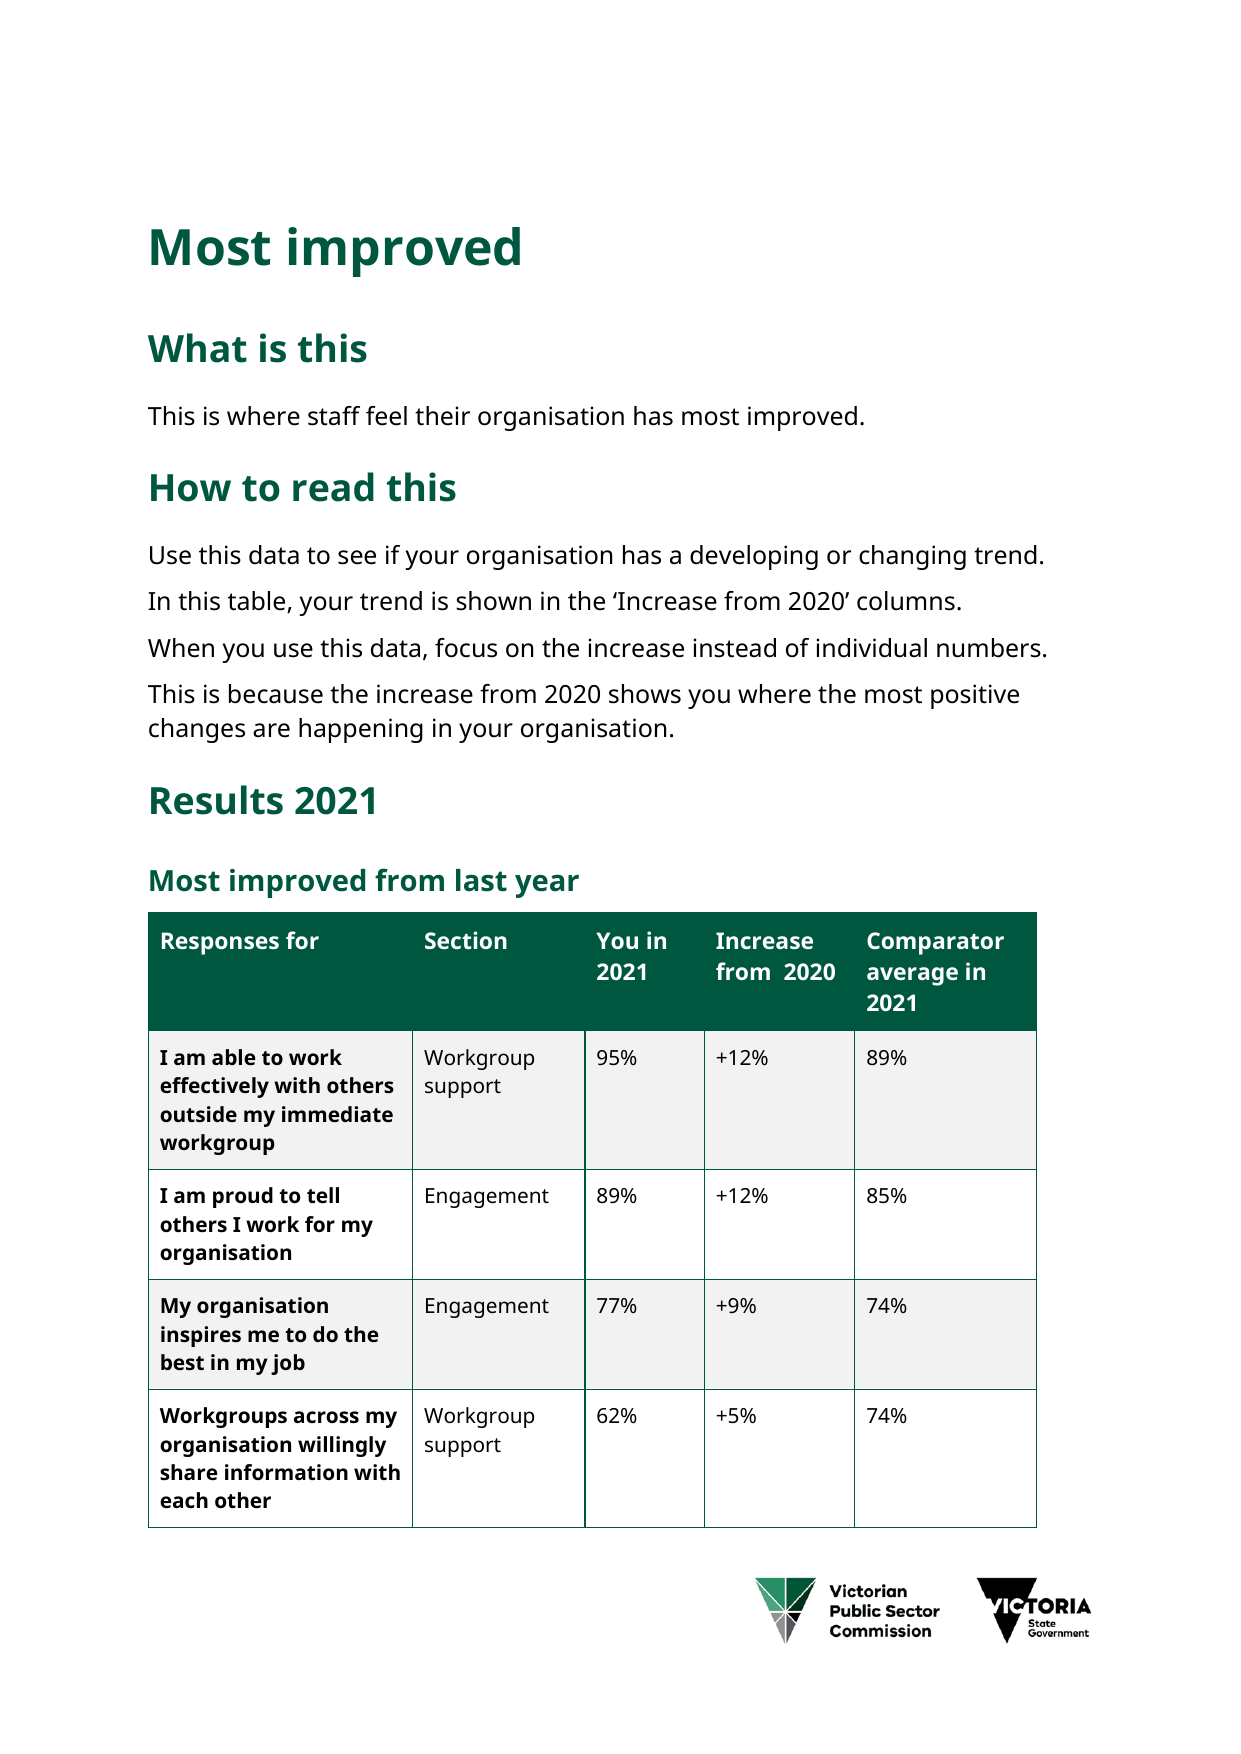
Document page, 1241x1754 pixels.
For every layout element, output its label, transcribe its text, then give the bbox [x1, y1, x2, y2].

text This is where staff feel their organisation has most improved. [148, 398, 1092, 433]
subtitle How to read this [148, 462, 1092, 513]
table_cell 62% [586, 1390, 704, 1527]
subtitle Most improved [148, 212, 1092, 280]
table_header Responses for [149, 913, 412, 1030]
table_cell +9% [705, 1280, 854, 1388]
text In this table, your trend is shown in the ‘Increase from 2020’ columns. [148, 584, 1092, 618]
table_header Section [413, 913, 584, 1030]
table_cell +12% [705, 1170, 854, 1278]
table_cell 74% [855, 1280, 1036, 1388]
table_cell 95% [586, 1031, 704, 1169]
table_cell I am able to work effectively with others outside my immediate workgroup [149, 1031, 412, 1169]
text Use this data to see if your organisation has a developing or changing trend. [148, 538, 1092, 572]
table_cell Workgroup support [413, 1031, 584, 1169]
picture [754, 1577, 1093, 1645]
table_cell 85% [855, 1170, 1036, 1278]
table_cell My organisation inspires me to do the best in my job [149, 1280, 412, 1388]
table_cell Engagement [413, 1280, 584, 1388]
table_cell 89% [586, 1170, 704, 1278]
text This is because the increase from 2020 shows you where the most positive changes are happening in your organisation. [148, 677, 1092, 745]
table_cell Workgroup support [413, 1390, 584, 1527]
table_header Increase from 2020 [705, 913, 854, 1030]
subtitle Results 2021 [148, 774, 1092, 825]
subtitle Most improved from last year [148, 861, 1092, 900]
table_cell Engagement [413, 1170, 584, 1278]
table_cell I am proud to tell others I work for my organisation [149, 1170, 412, 1278]
table_header Comparator average in 2021 [855, 913, 1036, 1030]
text When you use this data, focus on the increase instead of individual numbers. [148, 631, 1092, 664]
table_cell +12% [705, 1031, 854, 1169]
table_cell Workgroups across my organisation willingly share information with each other [149, 1390, 412, 1527]
subtitle What is this [148, 323, 1092, 374]
table_cell +5% [705, 1390, 854, 1527]
table_cell 77% [586, 1280, 704, 1388]
table_cell 74% [855, 1390, 1036, 1527]
table_header You in 2021 [586, 913, 704, 1030]
table_cell 89% [855, 1031, 1036, 1169]
